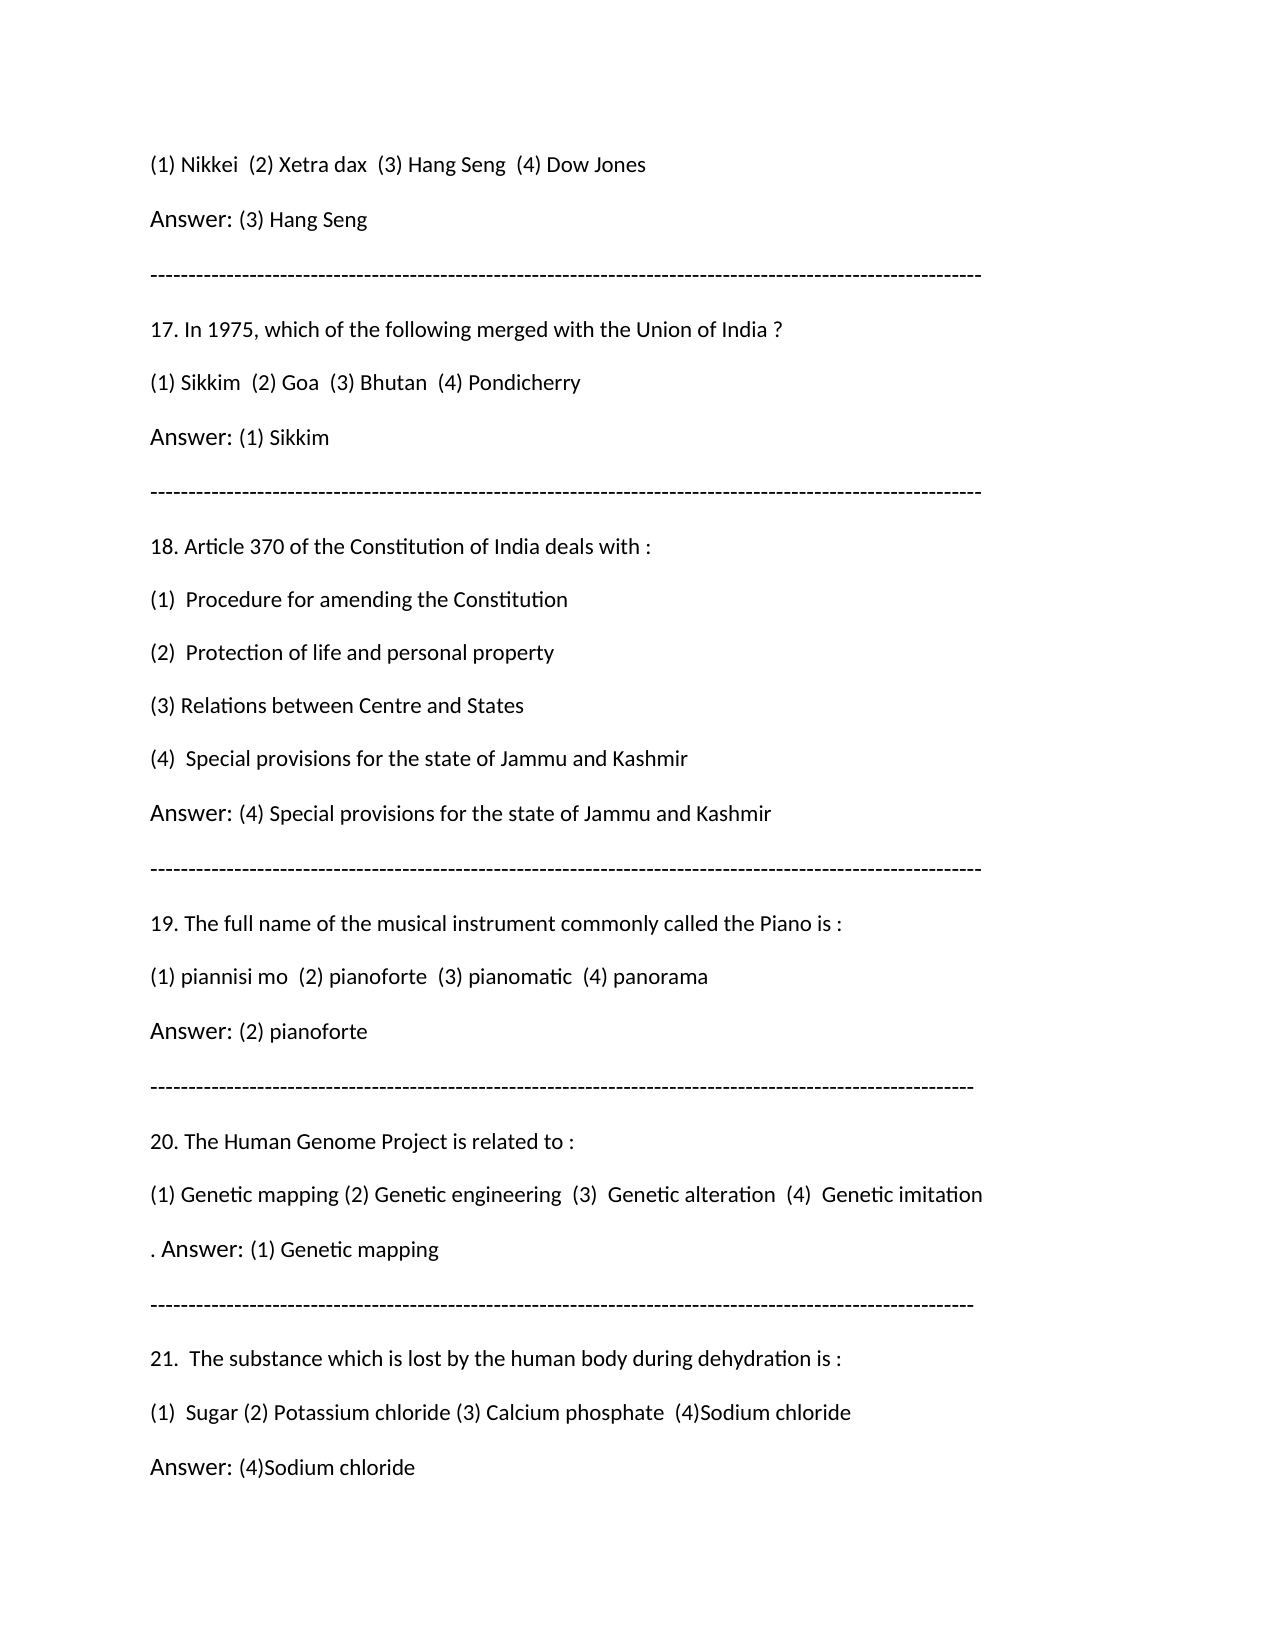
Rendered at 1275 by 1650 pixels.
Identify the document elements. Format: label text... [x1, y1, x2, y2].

text 21. The substance which is lost by the human body during dehydration is : [150, 1344, 1125, 1373]
text 19. The full name of the musical instrument commonly called the Piano is : [150, 909, 1125, 937]
text . Answer: (1) Genetic mapping [150, 1233, 1125, 1263]
text (4) Special provisions for the state of Jammu and Kashmir [150, 744, 1125, 772]
text Answer: (1) Sikkim [150, 421, 1125, 451]
text (2) Protection of life and personal property [150, 638, 1125, 666]
text 18. Article 370 of the Constitution of India deals with : [150, 532, 1125, 560]
text 20. The Human Genome Project is related to : [150, 1127, 1125, 1155]
text (3) Relations between Centre and States [150, 691, 1125, 719]
text (1) piannisi mo (2) pianoforte (3) pianomatic (4) panorama [150, 962, 1125, 990]
text ------------------------------------------------------------------------------------------------------------- [150, 477, 1125, 507]
text ------------------------------------------------------------------------------------------------------------ [150, 1289, 1125, 1319]
text (1) Sikkim (2) Goa (3) Bhutan (4) Pondicherry [150, 368, 1125, 396]
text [150, 259, 1125, 289]
text (1) Nikkei (2) Xetra dax (3) Hang Seng (4) Dow Jones [150, 150, 1125, 178]
text (1) Genetic mapping (2) Genetic engineering (3) Genetic alteration (4) Genetic imitation [150, 1180, 1125, 1208]
text 17. In 1975, which of the following merged with the Union of India ? [150, 315, 1125, 343]
text Answer: (2) pianoforte [150, 1015, 1125, 1046]
text ------------------------------------------------------------------------------------------------------------- [150, 853, 1125, 884]
text Answer: (3) Hang Seng [150, 203, 1125, 233]
text (1) Procedure for amending the Constitution [150, 585, 1125, 613]
text Answer: (4)Sodium chloride [150, 1451, 1125, 1481]
text Answer: (4) Special provisions for the state of Jammu and Kashmir [150, 797, 1125, 828]
text (1) Sugar (2) Potassium chloride (3) Calcium phosphate (4)Sodium chloride [150, 1398, 1125, 1426]
text ------------------------------------------------------------------------------------------------------------ [150, 1071, 1125, 1102]
